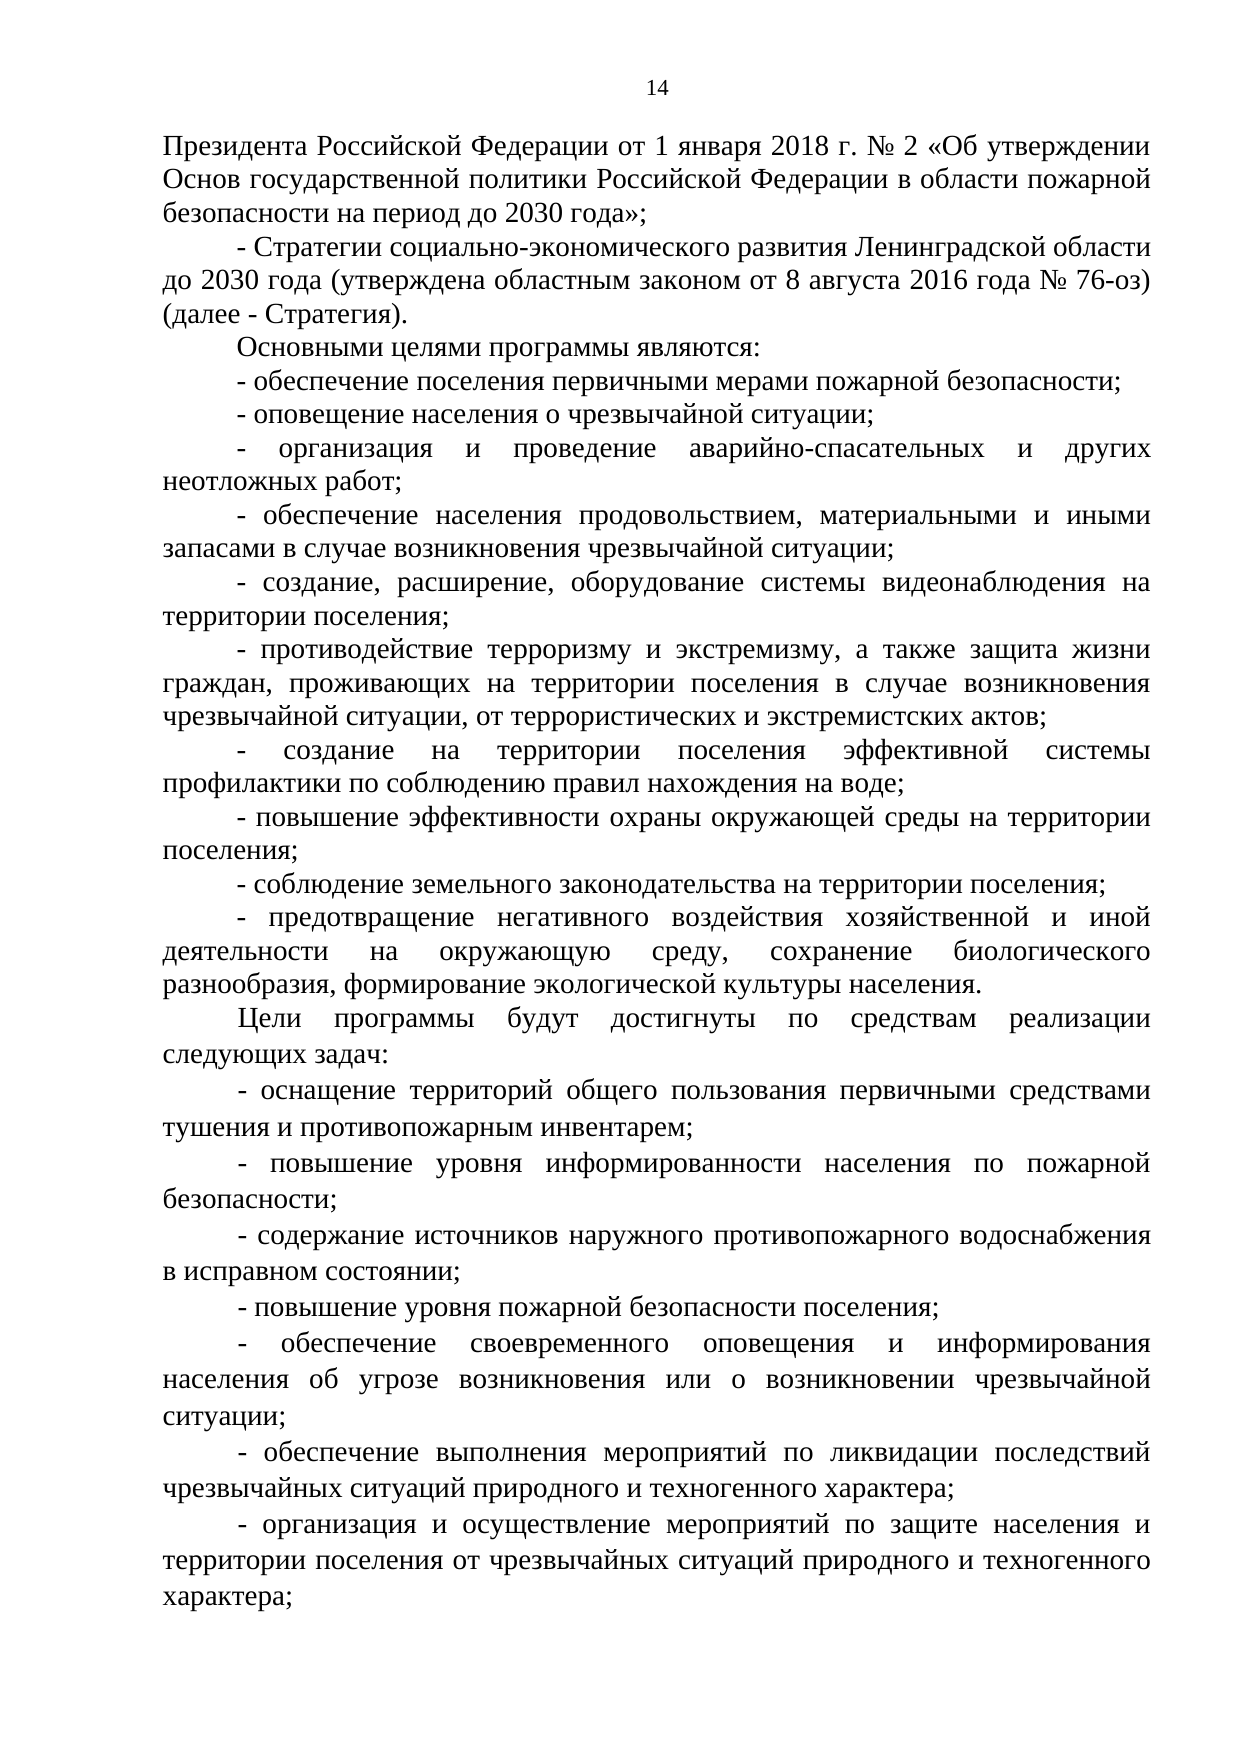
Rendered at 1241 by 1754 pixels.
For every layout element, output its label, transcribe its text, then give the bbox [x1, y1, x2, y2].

text - соблюдение земельного законодательства на территории поселения; [162, 866, 1152, 899]
text - обеспечение поселения первичными мерами пожарной безопасности; [162, 363, 1152, 396]
text - предотвращение негативного воздействия хозяйственной и иной деятельности на окружающую среду, сохранение биологического разнообразия, формирование экологической культуры населения. [162, 899, 1152, 1000]
text - организация и осуществление мероприятий по защите населения и территории поселения от чрезвычайных ситуаций природного и техногенного характера; [162, 1506, 1152, 1612]
text - противодействие терроризму и экстремизму, а также защита жизни граждан, проживающих на территории поселения в случае возникновения чрезвычайной ситуации, от террористических и экстремистских актов; [162, 631, 1152, 732]
text - обеспечение населения продовольствием, материальными и иными запасами в случае возникновения чрезвычайной ситуации; [162, 497, 1152, 564]
text - обеспечение выполнения мероприятий по ликвидации последствий чрезвычайных ситуаций природного и техногенного характера; [162, 1434, 1152, 1504]
text - обеспечение своевременного оповещения и информирования населения об угрозе возникновения или о возникновении чрезвычайной ситуации; [162, 1326, 1152, 1431]
text Цели программы будут достигнуты по средствам реализации следующих задач: [162, 1000, 1152, 1070]
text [162, 128, 1152, 229]
text - повышение уровня пожарной безопасности поселения; [162, 1289, 1152, 1323]
text - повышение уровня информированности населения по пожарной безопасности; [162, 1145, 1152, 1214]
text - создание, расширение, оборудование системы видеонаблюдения на территории поселения; [162, 564, 1152, 631]
text - создание на территории поселения эффективной системы профилактики по соблюдению правил нахождения на воде; [162, 732, 1152, 799]
text Основными целями программы являются: [162, 329, 1152, 363]
text - оснащение территорий общего пользования первичными средствами тушения и противопожарным инвентарем; [162, 1072, 1152, 1142]
text - Стратегии социально-экономического развития Ленинградской области до 2030 года (утверждена областным законом от 8 августа 2016 года № 76-оз) (далее - Стратегия). [162, 229, 1152, 329]
text - организация и проведение аварийно-спасательных и других неотложных работ; [162, 430, 1152, 497]
text - содержание источников наружного противопожарного водоснабжения в исправном состоянии; [162, 1217, 1152, 1287]
text - повышение эффективности охраны окружающей среды на территории поселения; [162, 799, 1152, 866]
text - оповещение населения о чрезвычайной ситуации; [162, 396, 1152, 430]
